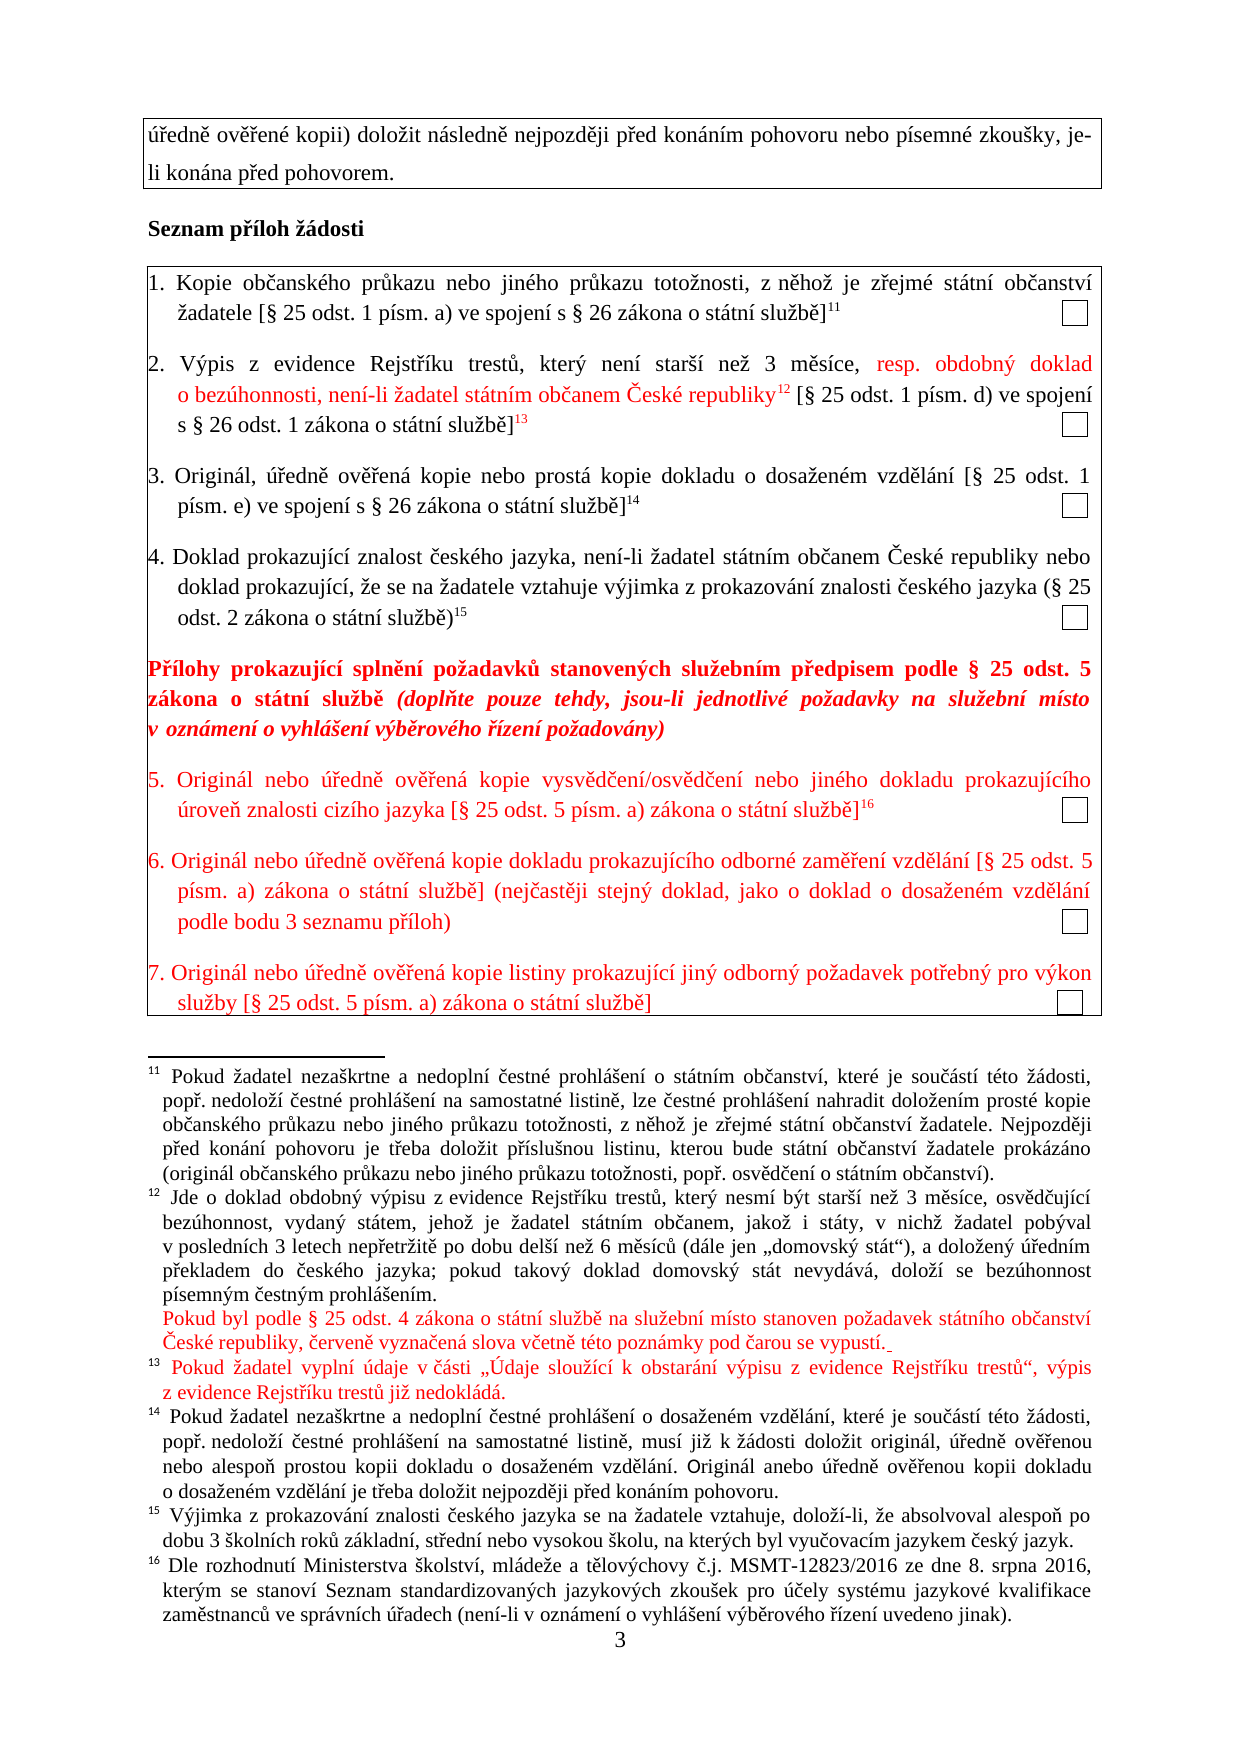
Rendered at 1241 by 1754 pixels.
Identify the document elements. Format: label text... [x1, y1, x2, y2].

text 7. Originál nebo úředně ověřená kopie listiny prokazující jiný odborný požadavek potřebný pro výkon služby [§ 25 odst. 5 písm. a) zákona o státní službě] [148, 956, 1101, 1015]
text Přílohy prokazující splnění požadavků stanovených služebním předpisem podle § 25 odst. 5 zákona o státní službě (doplňte pouze tehdy, jsou-li jednotlivé požadavky na služební místo v oznámení o vyhlášení výběrového řízení požadovány) [148, 652, 1101, 741]
text 2. Výpis z evidence Rejstříku trestů, který není starší než 3 měsíce, resp. obdobný doklad o bezúhonnosti, není-li žadatel státním občanem České republiky [§ 25 odst. 1 písm. d) ve spojení s § 26 odst. 1 zákona o státní službě] [148, 347, 1101, 437]
text 3. Originál, úředně ověřená kopie nebo prostá kopie dokladu o dosaženém vzdělání [§ 25 odst. 1 písm. e) ve spojení s § 26 zákona o státní službě] [148, 459, 1101, 518]
text 5. Originál nebo úředně ověřená kopie vysvědčení/osvědčení nebo jiného dokladu prokazujícího úroveň znalosti cizího jazyka [§ 25 odst. 5 písm. a) zákona o státní službě] [148, 763, 1101, 823]
text 4. Doklad prokazující znalost českého jazyka, není-li žadatel státním občanem České republiky nebo doklad prokazující, že se na žadatele vztahuje výjimka z prokazování znalosti českého jazyka (§ 25 odst. 2 zákona o státní službě) [148, 540, 1101, 630]
text 6. Originál nebo úředně ověřená kopie dokladu prokazujícího odborné zaměření vzdělání [§ 25 odst. 5 písm. a) zákona o státní službě] (nejčastěji stejný doklad, jako o doklad o dosaženém vzdělání podle bodu 3 seznamu příloh) [148, 844, 1101, 934]
text 1. Kopie občanského průkazu nebo jiného průkazu totožnosti, z něhož je zřejmé státní občanství žadatele [§ 25 odst. 1 písm. a) ve spojení s § 26 zákona o státní službě] [148, 267, 1101, 326]
text Seznam příloh žádosti [148, 215, 1092, 241]
